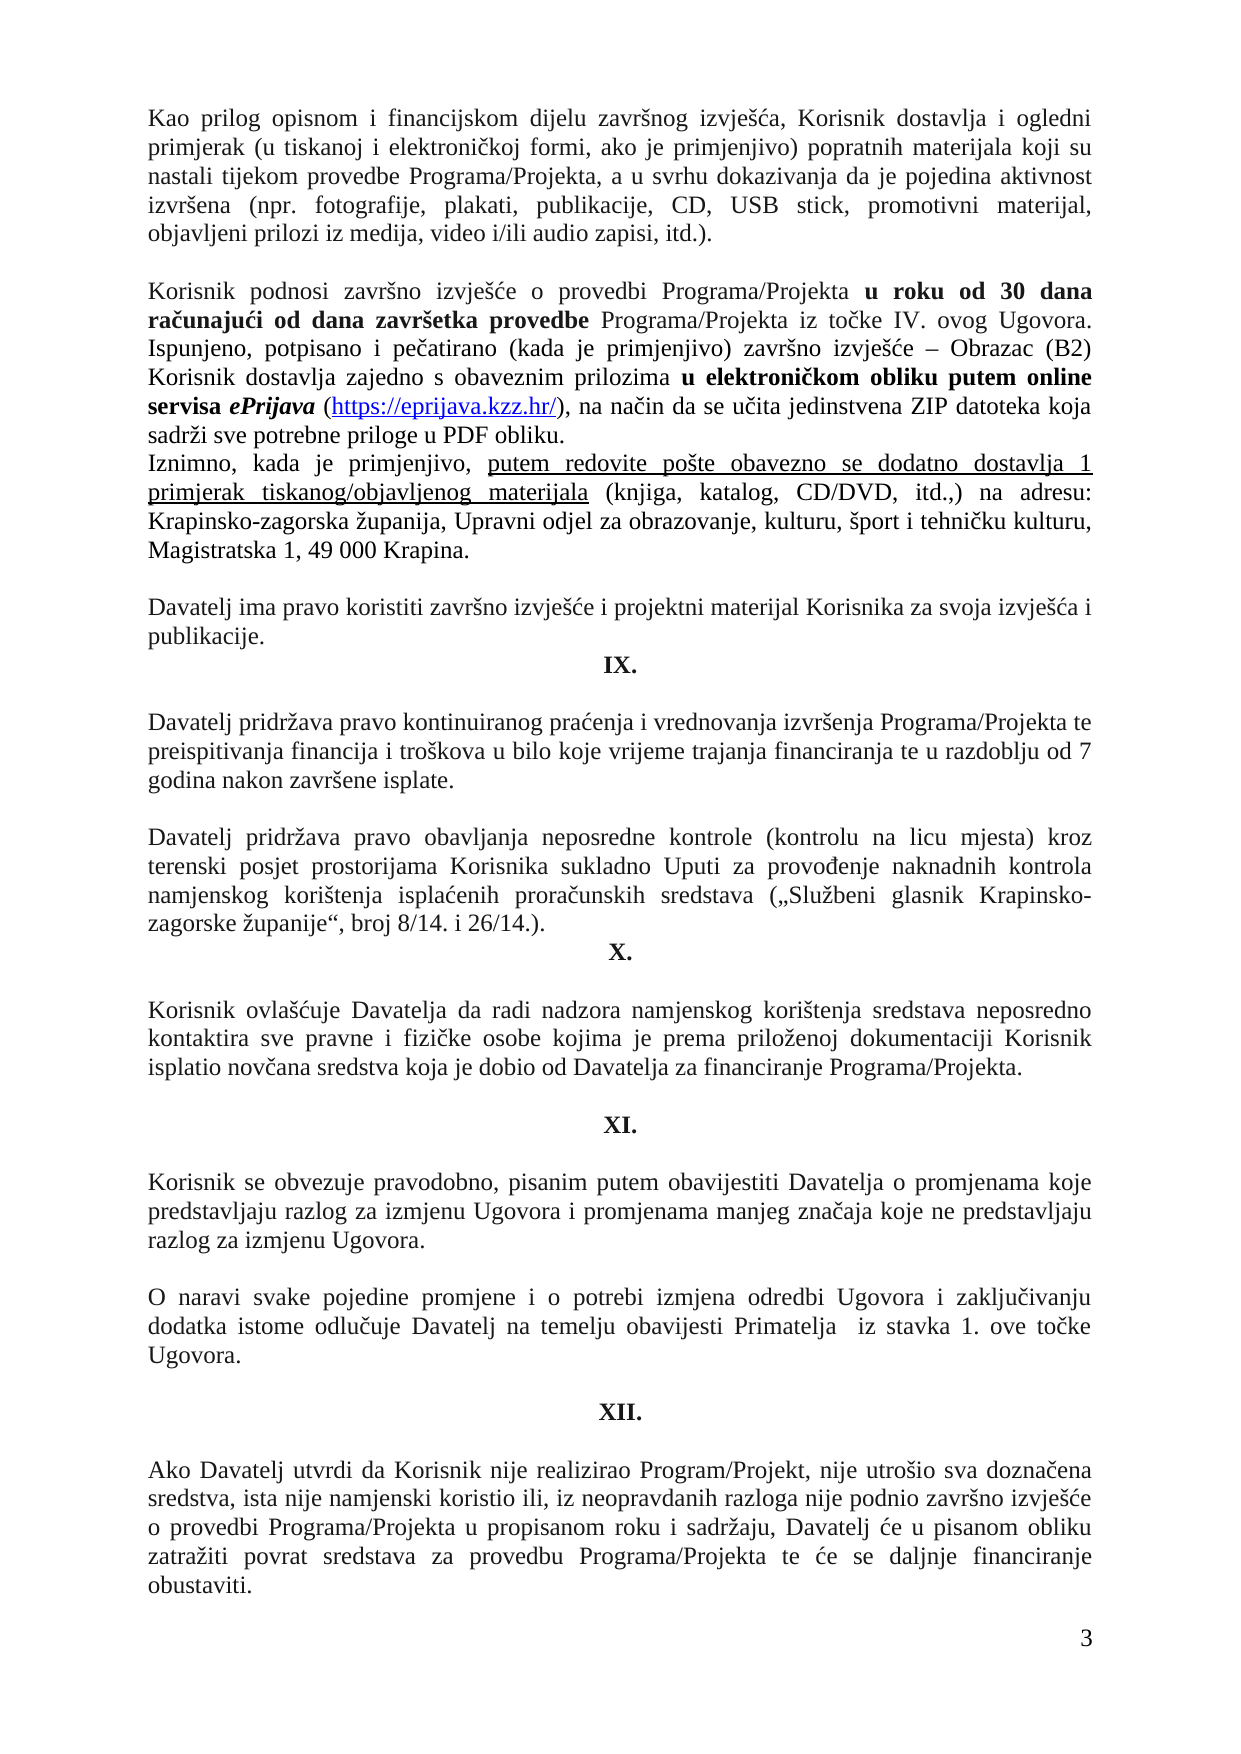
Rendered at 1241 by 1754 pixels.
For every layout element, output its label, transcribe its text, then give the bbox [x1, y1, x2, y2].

text O naravi svake pojedine promjene i o potrebi izmjena odredbi Ugovora i zaključivanju dodatka istome odlučuje Davatelj na temelju obavijesti Primatelja iz stavka 1. ove točke Ugovora. [148, 1282, 1093, 1368]
text Korisnik se obvezuje pravodobno, pisanim putem obavijestiti Davatelja o promjenama koje predstavljaju razlog za izmjenu Ugovora i promjenama manjeg značaja koje ne predstavljaju razlog za izmjenu Ugovora. [133, 1167, 1093, 1253]
text Davatelj pridržava pravo obavljanja neposredne kontrole (kontrolu na licu mjesta) kroz terenski posjet prostorijama Korisnika sukladno Uputi za provođenje naknadnih kontrola namjenskog korištenja isplaćenih proračunskih sredstava („Službeni glasnik Krapinsko-zagorske županije“, broj 8/14. i 26/14.). [148, 822, 1093, 937]
text Korisnik ovlašćuje Davatelja da radi nadzora namjenskog korištenja sredstava neposredno kontaktira sve pravne i fizičke osobe kojima je prema priloženoj dokumentaciji Korisnik isplatio novčana sredstva koja je dobio od Davatelja za financiranje Programa/Projekta. [148, 995, 1093, 1081]
text IX. [148, 650, 1093, 678]
text Ako Davatelj utvrdi da Korisnik nije realizirao Program/Projekt, nije utrošio sva doznačena sredstva, ista nije namjenski koristio ili, iz neopravdanih razloga nije podnio završno izvješće o provedbi Programa/Projekta u propisanom roku i sadržaju, Davatelj će u pisanom obliku zatražiti povrat sredstava za provedbu Programa/Projekta te će se daljnje financiranje obustaviti. [148, 1455, 1093, 1598]
text Davatelj pridržava pravo kontinuiranog praćenja i vrednovanja izvršenja Programa/Projekta te preispitivanja financija i troškova u bilo koje vrijeme trajanja financiranja te u razdoblju od 7 godina nakon završene isplate. [148, 707, 1093, 793]
text Davatelj ima pravo koristiti završno izvješće i projektni materijal Korisnika za svoja izvješća i publikacije. [148, 592, 1093, 650]
text XI. [148, 1110, 1093, 1138]
text Kao prilog opisnom i financijskom dijelu završnog izvješća, Korisnik dostavlja i ogledni primjerak (u tiskanoj i elektroničkoj formi, ako je primjenjivo) popratnih materijala koji su nastali tijekom provedbe Programa/Projekta, a u svrhu dokazivanja da je pojedina aktivnost izvršena (npr. fotografije, plakati, publikacije, CD, USB stick, promotivni materijal, objavljeni prilozi iz medija, video i/ili audio zapisi, itd.). [148, 103, 1093, 247]
text X. [148, 937, 1093, 966]
text Korisnik podnosi završno izvješće o provedbi Programa/Projekta u roku od 30 dana računajući od dana završetka provedbe Programa/Projekta iz točke IV. ovog Ugovora. Ispunjeno, potpisano i pečatirano (kada je primjenjivo) završno izvješće – Obrazac (B2) Korisnik dostavlja zajedno s obaveznim prilozima u elektroničkom obliku putem online servisa ePrijava (https://eprijava.kzz.hr/), na način da se učita jedinstvena ZIP datoteka koja sadrži sve potrebne priloge u PDF obliku. [148, 276, 1093, 448]
text XII. [148, 1397, 1093, 1426]
text Iznimno, kada je primjenjivo, putem redovite pošte obavezno se dodatno dostavlja 1 primjerak tiskanog/objavljenog materijala (knjiga, katalog, CD/DVD, itd.,) na adresu: Krapinsko-zagorska županija, Upravni odjel za obrazovanje, kulturu, šport i tehničku kulturu, Magistratska 1, 49 000 Krapina. [148, 448, 1093, 563]
